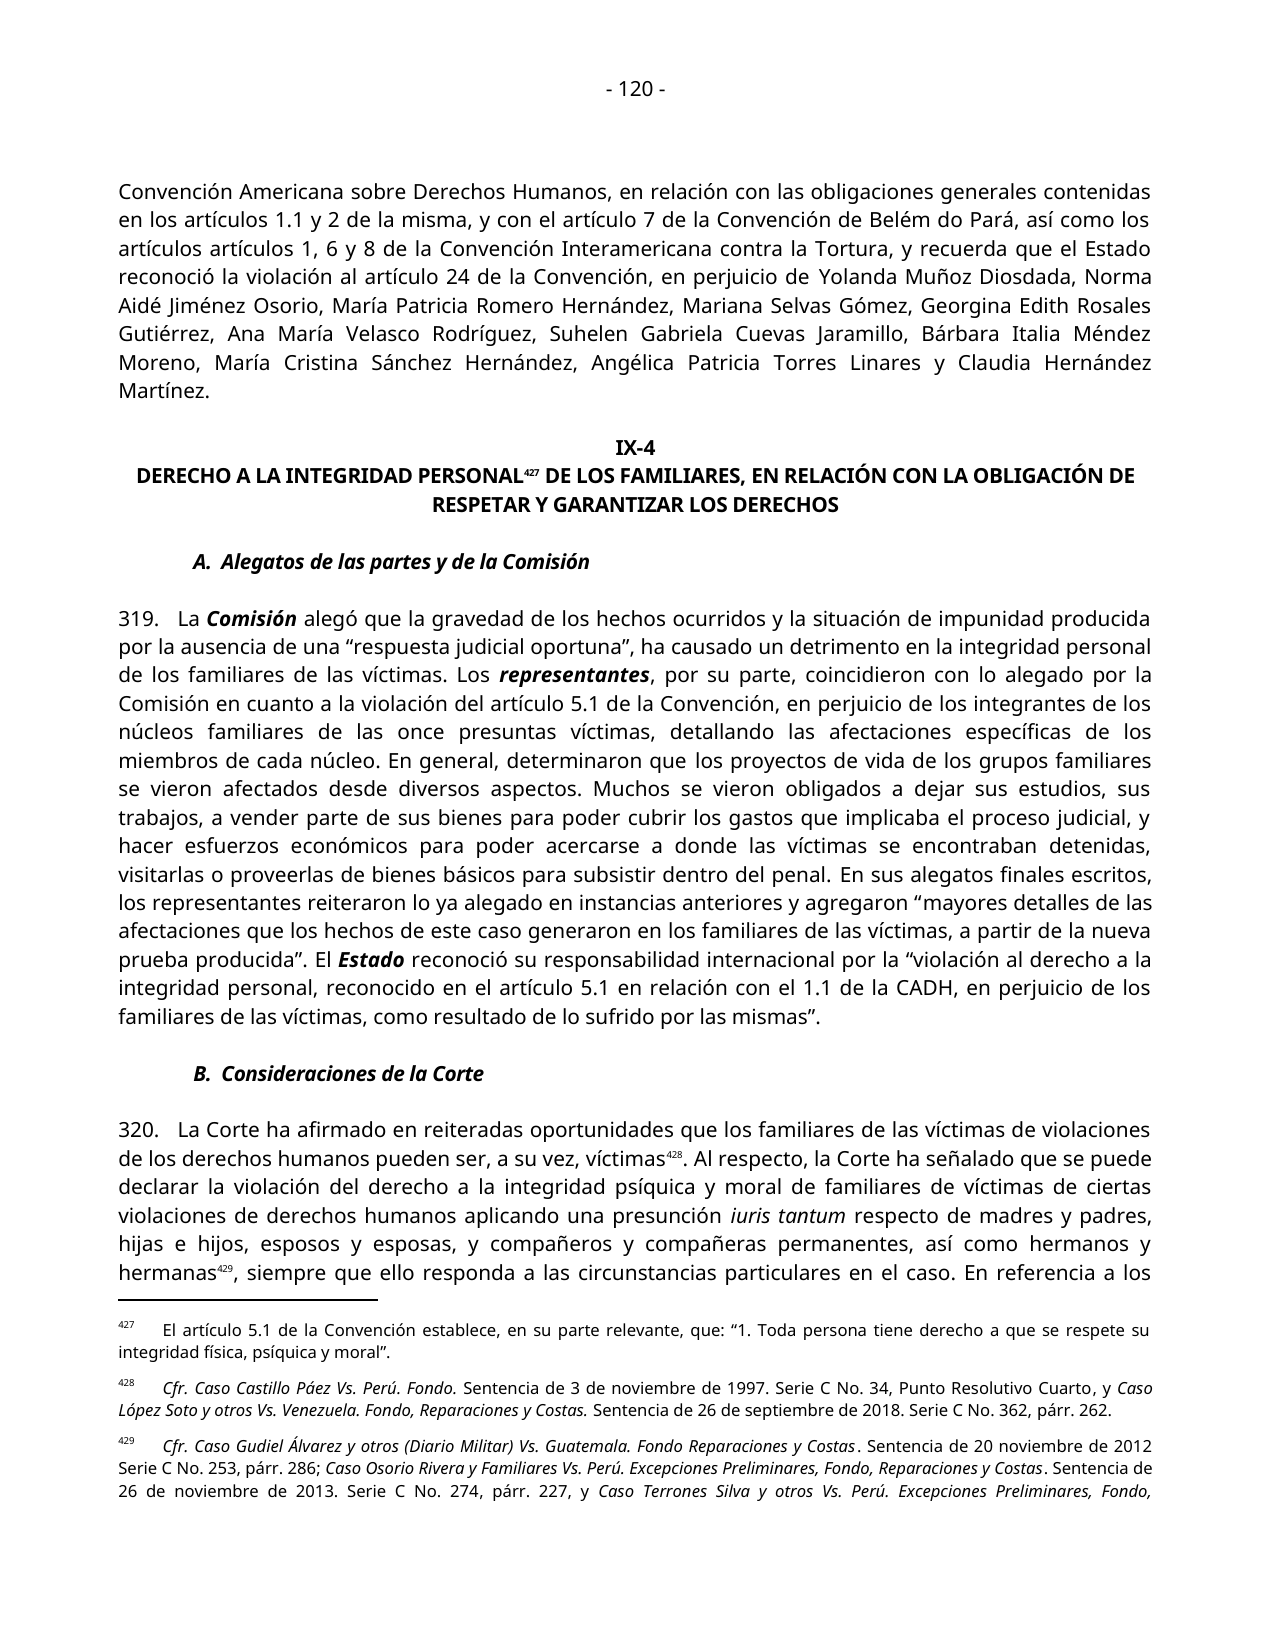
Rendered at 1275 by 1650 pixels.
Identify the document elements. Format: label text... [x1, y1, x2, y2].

subtitle IX-4 [118, 433, 1153, 462]
subtitle Alegatos de las partes y de la Comisión [193, 547, 1153, 575]
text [118, 177, 1153, 405]
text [118, 1116, 1153, 1286]
subtitle DERECHO A LA INTEGRIDAD PERSONAL DE LOS FAMILIARES, EN RELACIÓN CON LA OBLIGACIÓN DE RESPETAR Y GARANTIZAR LOS DERECHOS [118, 462, 1153, 518]
text La Comisión alegó que la gravedad de los hechos ocurridos y la situación de impunidad producida por la ausencia de una “respuesta judicial oportuna”, ha causado un detrimento en la integridad personal de los familiares de las víctimas. Los representantes, por su parte, coincidieron con lo alegado por la Comisión en cuanto a la violación del artículo 5.1 de la Convención, en perjuicio de los integrantes de los núcleos familiares de las once presuntas víctimas, detallando las afectaciones específicas de los miembros de cada núcleo. En general, determinaron que los proyectos de vida de los grupos familiares se vieron afectados desde diversos aspectos. Muchos se vieron obligados a dejar sus estudios, sus trabajos, a vender parte de sus bienes para poder cubrir los gastos que implicaba el proceso judicial, y hacer esfuerzos económicos para poder acercarse a donde las víctimas se encontraban detenidas, visitarlas o proveerlas de bienes básicos para subsistir dentro del penal. En sus alegatos finales escritos, los representantes reiteraron lo ya alegado en instancias anteriores y agregaron “mayores detalles de las afectaciones que los hechos de este caso generaron en los familiares de las víctimas, a partir de la nueva prueba producida”. El Estado reconoció su responsabilidad internacional por la “violación al derecho a la integridad personal, reconocido en el artículo 5.1 en relación con el 1.1 de la CADH, en perjuicio de los familiares de las víctimas, como resultado de lo sufrido por las mismas”. [118, 604, 1153, 1030]
subtitle Consideraciones de la Corte [193, 1059, 1153, 1087]
